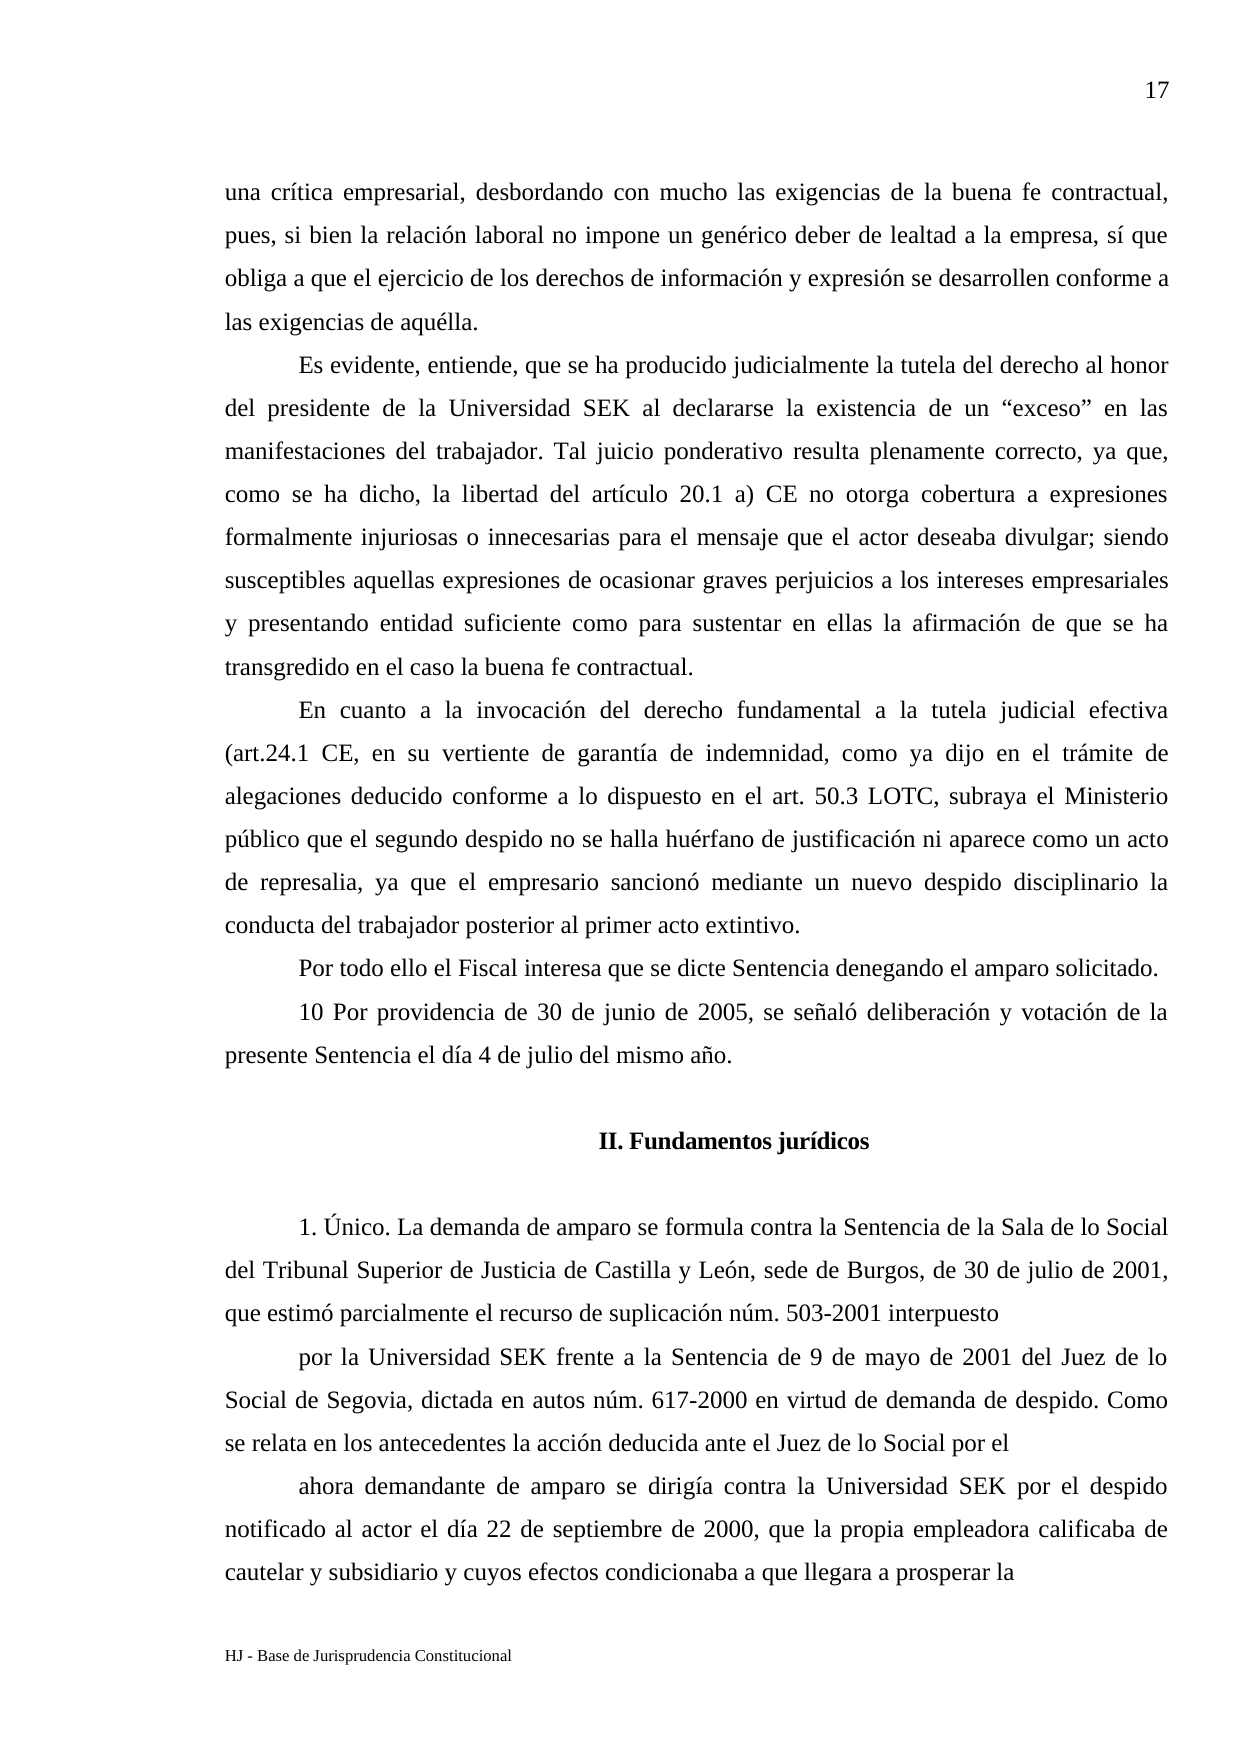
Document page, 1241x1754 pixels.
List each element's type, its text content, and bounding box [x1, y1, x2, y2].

text En cuanto a la invocación del derecho fundamental a la tutela judicial efectiva (art.24.1 CE, en su vertiente de garantía de indemnidad, como ya dijo en el trámite de alegaciones deducido conforme a lo dispuesto en el art. 50.3 LOTC, subraya el Ministerio público que el segundo despido no se halla huérfano de justificación ni aparece como un acto de represalia, ya que el empresario sancionó mediante un nuevo despido disciplinario la conducta del trabajador posterior al primer acto extintivo. [224, 695, 1169, 939]
text Por todo ello el Fiscal interesa que se dicte Sentencia denegando el amparo solicitado. [224, 953, 1169, 982]
subtitle II. Fundamentos jurídicos [224, 1126, 1169, 1155]
text ahora demandante de amparo se dirigía contra la Universidad SEK por el despido notificado al actor el día 22 de septiembre de 2000, que la propia empleadora calificaba de cautelar y subsidiario y cuyos efectos condicionaba a que llegara a prosperar la [224, 1471, 1169, 1586]
text Es evidente, entiende, que se ha producido judicialmente la tutela del derecho al honor del presidente de la Universidad SEK al declararse la existencia de un “exceso” en las manifestaciones del trabajador. Tal juicio ponderativo resulta plenamente correcto, ya que, como se ha dicho, la libertad del artículo 20.1 a) CE no otorga cobertura a expresiones formalmente injuriosas o innecesarias para el mensaje que el actor deseaba divulgar; siendo susceptibles aquellas expresiones de ocasionar graves perjuicios a los intereses empresariales y presentando entidad suficiente como para sustentar en ellas la afirmación de que se ha transgredido en el caso la buena fe contractual. [224, 350, 1169, 680]
text por la Universidad SEK frente a la Sentencia de 9 de mayo de 2001 del Juez de lo Social de Segovia, dictada en autos núm. 617-2000 en virtud de demanda de despido. Como se relata en los antecedentes la acción deducida ante el Juez de lo Social por el [224, 1342, 1169, 1457]
text 1. Único. La demanda de amparo se formula contra la Sentencia de la Sala de lo Social del Tribunal Superior de Justicia de Castilla y León, sede de Burgos, de 30 de julio de 2001, que estimó parcialmente el recurso de suplicación núm. 503-2001 interpuesto [224, 1212, 1169, 1327]
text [224, 177, 1169, 335]
text 10 Por providencia de 30 de junio de 2005, se señaló deliberación y votación de la presente Sentencia el día 4 de julio del mismo año. [224, 997, 1169, 1068]
